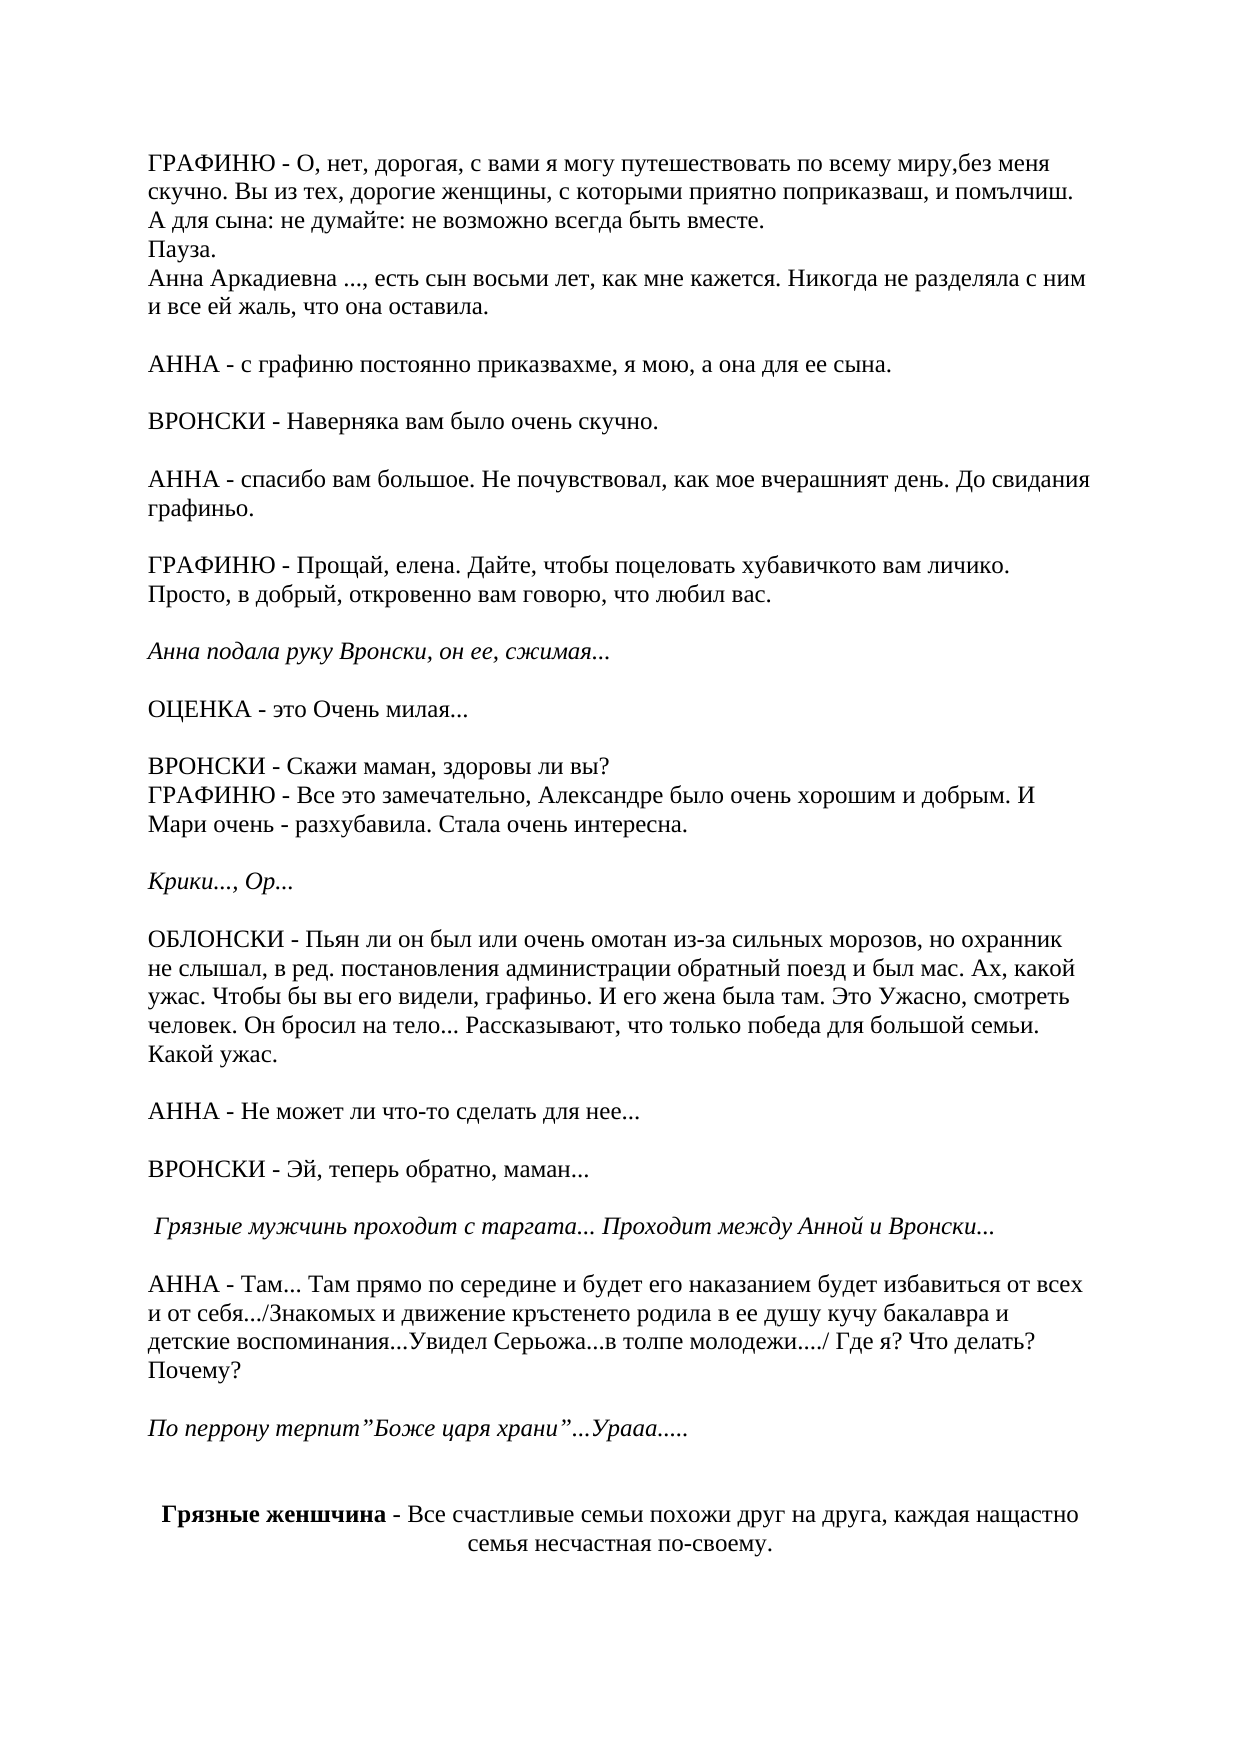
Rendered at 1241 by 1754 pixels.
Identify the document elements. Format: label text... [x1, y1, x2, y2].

text ВРОНСКИ - Наверняка вам было очень скучно. [148, 406, 1093, 435]
text ОБЛОНСКИ - Пьян ли он был или очень омотан из-за сильных морозов, но охранник не слышал, в ред. постановления администрации обратный поезд и был мас. Ах, какой ужас. Чтобы бы вы его видели, графиньо. И его жена была там. Это Ужасно, смотреть человек. Он бросил на тело... Рассказывают, что только победа для большой семьи. Какой ужас. [148, 924, 1093, 1068]
text АННА - спасибо вам большое. Не почувствовал, как мое вчерашният день. До свидания графиньо. [148, 464, 1093, 521]
text ГРАФИНЮ - О, нет, дорогая, с вами я могу путешествовать по всему миру,без меня скучно. Вы из тех, дорогие женщины, с которыми приятно поприказваш, и помълчиш. А для сына: не думайте: не возможно всегда быть вместе. [148, 148, 1093, 234]
text Грязные мужчинь проходит с таргата... Проходит между Анной и Вронски... [148, 1211, 1093, 1240]
text АННА - с графиню постоянно приказвахме, я мою, а она для ее сына. [148, 349, 1093, 378]
text Анна Аркадиевна ..., есть сын восьми лет, как мне кажется. Никогда не разделяла с ним и все ей жаль, что она оставила. [148, 263, 1093, 320]
text Анна подала руку Вронски, он ее, сжимая... [148, 636, 1093, 665]
text Крики..., Ор... [148, 866, 1093, 895]
text ВРОНСКИ - Скажи маман, здоровы ли вы? [148, 751, 1093, 780]
text Грязные женшчина - Все счастливые семьи похожи друг на друга, каждая нащастно семья несчастная по-своему. [148, 1499, 1093, 1556]
text По перрону терпит”Боже царя храни”...Урааа..... [148, 1413, 1093, 1441]
text АННА - Там... Там прямо по середине и будет его наказанием будет избавиться от всех и от себя.../Знакомых и движение кръстенето родила в ее душу кучу бакалавра и детские воспоминания...Увидел Серьожа...в толпе молодежи..../ Где я? Что делать? Почему? [148, 1269, 1093, 1384]
text ГРАФИНЮ - Все это замечательно, Александре было очень хорошим и добрым. И Мари очень - разхубавила. Стала очень интересна. [148, 780, 1093, 838]
text ВРОНСКИ - Эй, теперь обратно, маман... [148, 1154, 1093, 1183]
text АННА - Не может ли что-то сделать для нее... [148, 1096, 1093, 1125]
text ОЦЕНКА - это Очень милая... [148, 694, 1093, 723]
text Пауза. [148, 234, 1093, 263]
text ГРАФИНЮ - Прощай, елена. Дайте, чтобы поцеловать хубавичкото вам личико. Просто, в добрый, откровенно вам говорю, что любил вас. [148, 550, 1093, 608]
